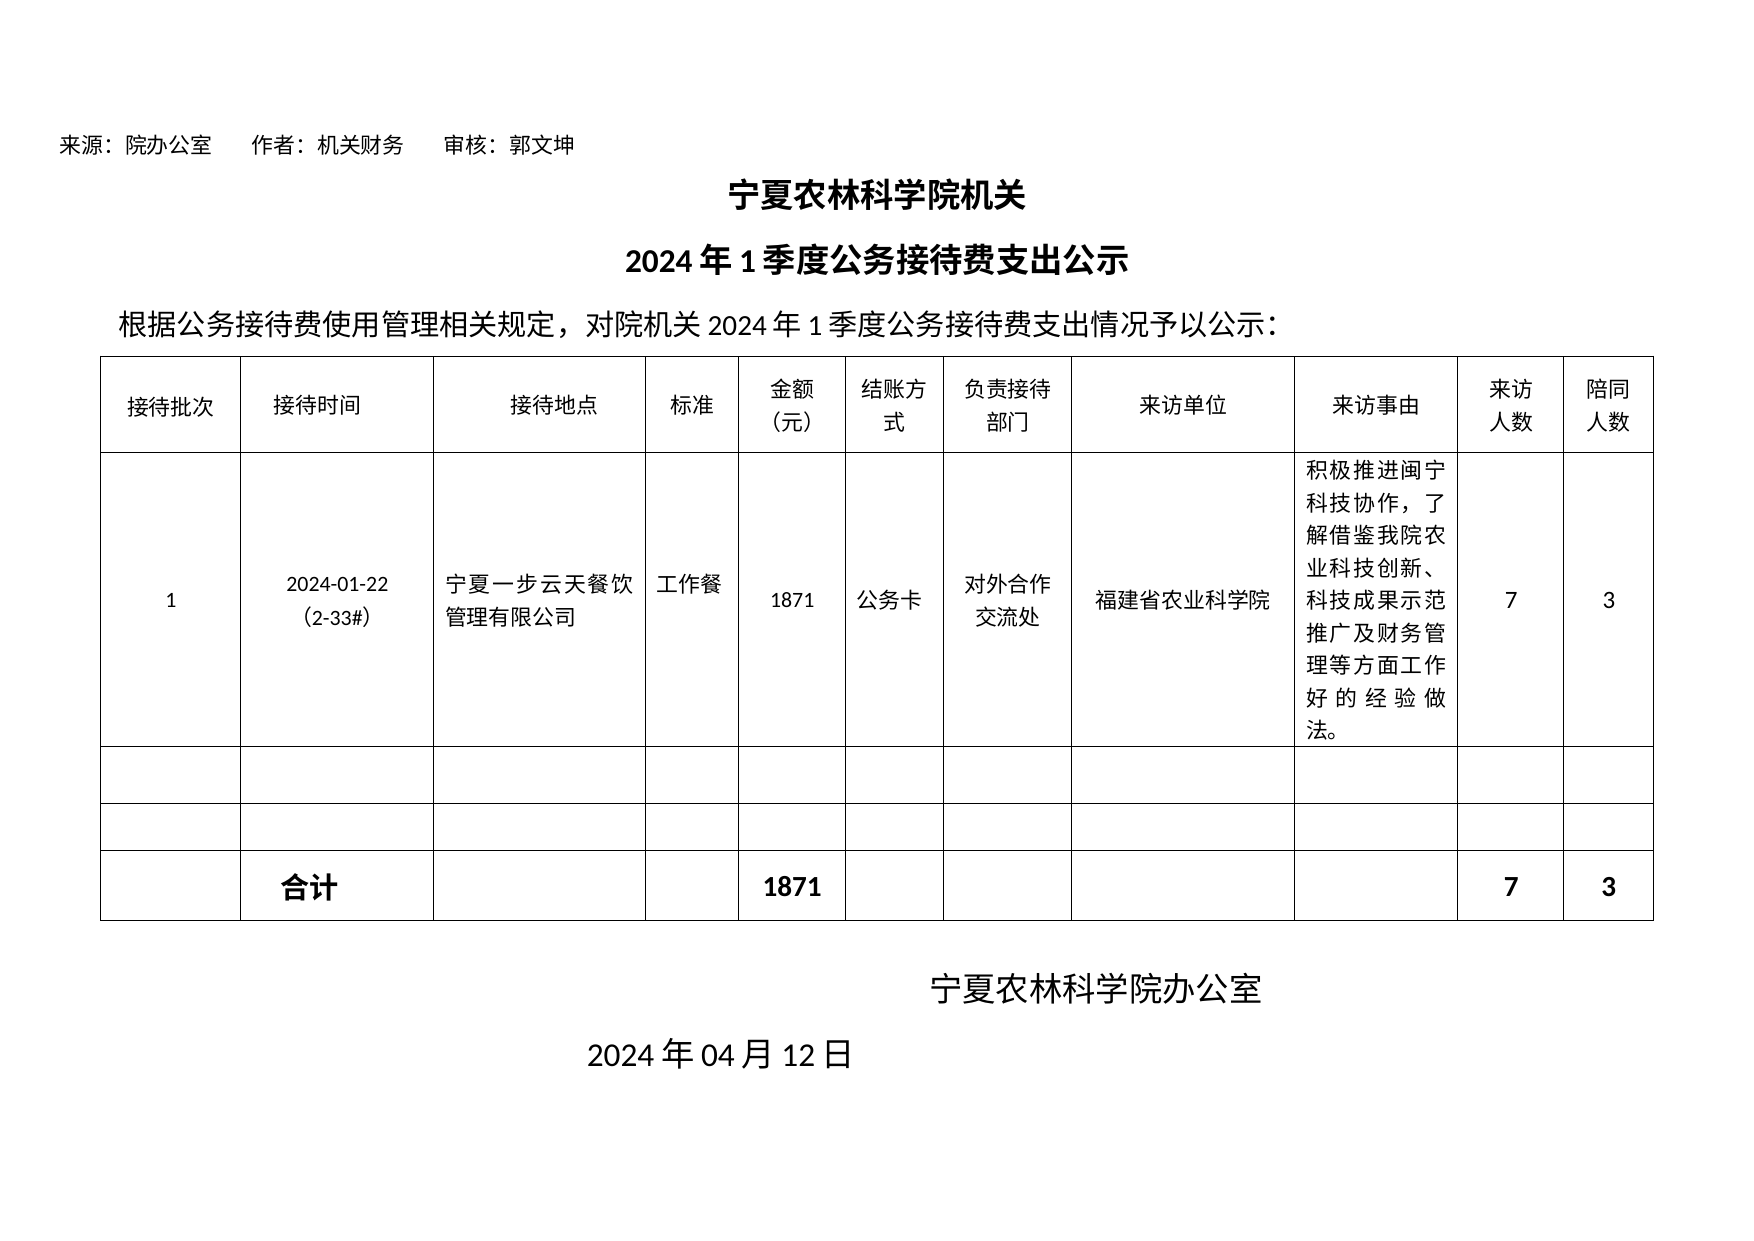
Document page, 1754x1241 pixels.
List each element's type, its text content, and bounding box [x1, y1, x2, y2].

table_cell [646, 747, 738, 802]
text 根据公务接待费使用管理相关规定，对院机关2024年1季度公务接待费支出情况予以公示： [59, 291, 1695, 356]
table_cell [1072, 804, 1294, 849]
text 2024年04月12日 [59, 1019, 1695, 1084]
text 宁夏农林科学院机关 [59, 161, 1695, 226]
table_cell 工作餐 [646, 453, 738, 746]
table_cell [739, 804, 845, 849]
table_cell 1 [101, 453, 240, 746]
table_cell [846, 804, 943, 849]
table_cell 3 [1564, 851, 1653, 920]
table_cell [944, 747, 1071, 802]
table_cell 1871 [739, 453, 845, 746]
table_header 结账方式 [846, 357, 943, 452]
table_cell [944, 804, 1071, 849]
text 宁夏农林科学院办公室 [59, 954, 1695, 1019]
table_cell 公务卡 [846, 453, 943, 746]
table_cell 福建省农业科学院 [1072, 453, 1294, 746]
table_cell [1295, 804, 1457, 849]
table_header 来访 人数 [1458, 357, 1563, 452]
table_cell [739, 747, 845, 802]
text 2024年1季度公务接待费支出公示 [59, 226, 1695, 291]
table_cell [1295, 851, 1457, 920]
table_cell [1458, 804, 1563, 849]
table_cell [1564, 804, 1653, 849]
table_cell [101, 804, 240, 849]
table_cell [101, 851, 240, 920]
table_cell [1564, 747, 1653, 802]
table_cell [1072, 851, 1294, 920]
table_cell [1295, 747, 1457, 802]
table_header 来访事由 [1295, 357, 1457, 452]
table_header 接待批次 [101, 357, 240, 452]
table_cell 宁夏一步云天餐饮管理有限公司 [434, 453, 645, 746]
table_cell [434, 851, 645, 920]
table_header 金额（元） [739, 357, 845, 452]
table_header 标准 [646, 357, 738, 452]
table_cell 对外合作交流处 [944, 453, 1071, 746]
table_cell [646, 804, 738, 849]
table_cell 积极推进闽宁科技协作，了解借鉴我院农业科技创新、科技成果示范推广及财务管理等方面工作好的经验做法。 [1295, 453, 1457, 746]
table_cell [846, 747, 943, 802]
table_header 来访单位 [1072, 357, 1294, 452]
table_cell [241, 804, 433, 849]
table_cell [1458, 747, 1563, 802]
table_cell 7 [1458, 851, 1563, 920]
table_cell [846, 851, 943, 920]
table_header 接待地点 [434, 357, 645, 452]
table_cell [434, 804, 645, 849]
table_cell [101, 747, 240, 802]
table_cell 合计 [241, 851, 433, 920]
table_cell 1871 [739, 851, 845, 920]
table_cell [944, 851, 1071, 920]
table_cell 3 [1564, 453, 1653, 746]
table_header 陪同 人数 [1564, 357, 1653, 452]
text 来源：院办公室 作者：机关财务 审核：郭文坤 [59, 128, 1695, 161]
table_cell 2024-01-22 （2-33#） [241, 453, 433, 746]
table_cell [434, 747, 645, 802]
table_cell [1072, 747, 1294, 802]
table_cell 7 [1458, 453, 1563, 746]
table_cell [241, 747, 433, 802]
table_header 接待时间 [241, 357, 433, 452]
table_cell [646, 851, 738, 920]
table_header 负责接待 部门 [944, 357, 1071, 452]
